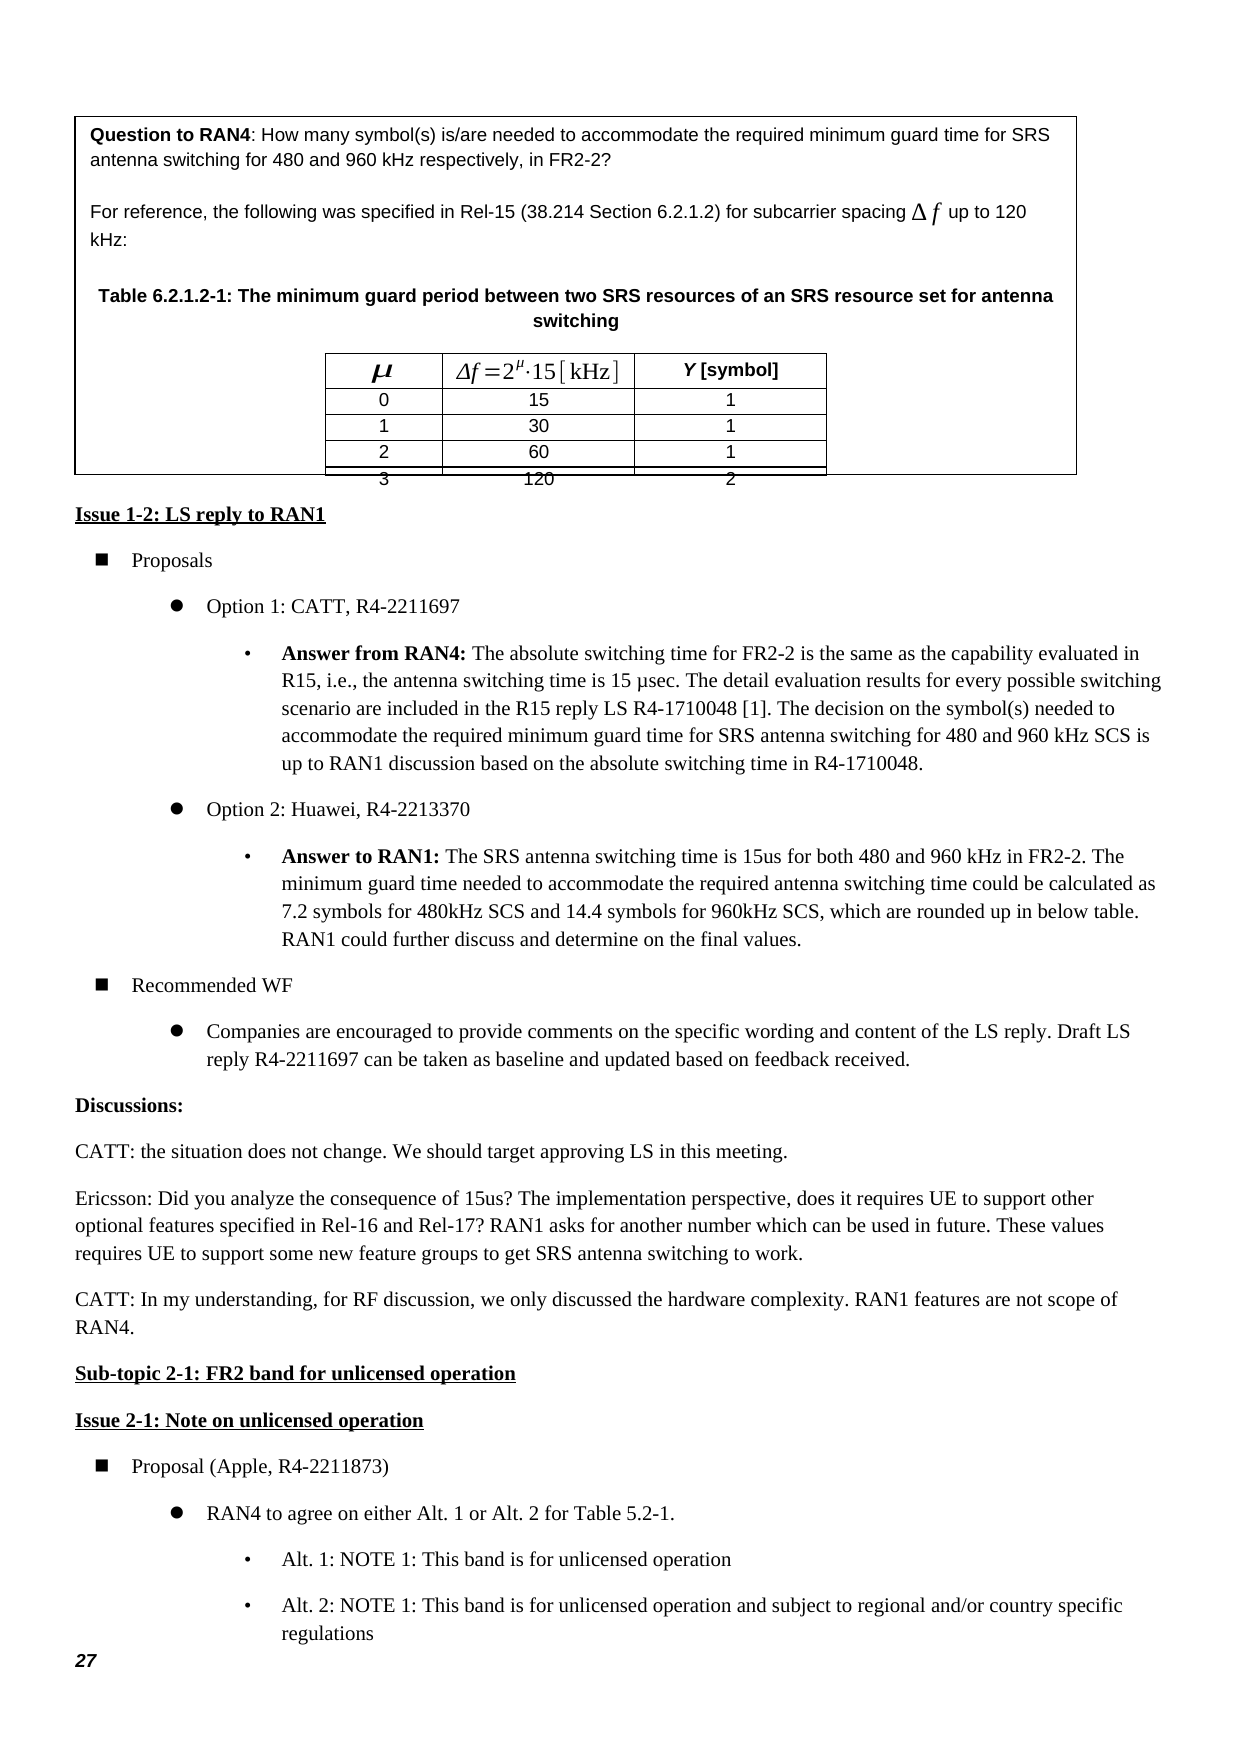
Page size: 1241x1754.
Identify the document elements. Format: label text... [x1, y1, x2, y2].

list Alt. 2: NOTE 1: This band is for unlicensed operation and subject to regional and/or country specific regulations [244, 1593, 1165, 1645]
list Companies are encouraged to provide comments on the specific wording and content of the LS reply. Draft LS reply R4-2211697 can be taken as baseline and updated based on feedback received. [169, 1019, 1165, 1071]
list Answer to RAN1: The SRS antenna switching time is 15us for both 480 and 960 kHz in FR2-2. The minimum guard time needed to accommodate the required antenna switching time could be calculated as 7.2 symbols for 480kHz SCS and 14.4 symbols for 960kHz SCS, which are rounded up in below table. RAN1 could further discuss and determine on the final values. [244, 844, 1165, 951]
list Recommended WF [94, 973, 1165, 997]
text CATT: In my understanding, for RF discussion, we only discussed the hardware complexity. RAN1 features are not scope of RAN4. [75, 1287, 1165, 1339]
text Issue 2-1: Note on unlicensed operation [75, 1408, 1165, 1432]
text Ericsson: Did you analyze the consequence of 15us? The implementation perspective, does it requires UE to support other optional features specified in Rel-16 and Rel-17? RAN1 asks for another number which can be used in future. These values requires UE to support some new feature groups to get SRS antenna switching to work. [75, 1186, 1165, 1265]
list RAN4 to agree on either Alt. 1 or Alt. 2 for Table 5.2-1. [169, 1500, 1165, 1524]
list Proposals [94, 548, 1165, 572]
text CATT: the situation does not change. We should target approving LS in this meeting. [75, 1139, 1165, 1163]
text Issue 1-2: LS reply to RAN1 [75, 501, 1165, 526]
list Answer from RAN4: The absolute switching time for FR2-2 is the same as the capability evaluated in R15, i.e., the antenna switching time is 15 µsec. The detail evaluation results for every possible switching scenario are included in the R15 reply LS R4-1710048 [1]. The decision on the symbol(s) needed to accommodate the required minimum guard time for SRS antenna switching for 480 and 960 kHz SCS is up to RAN1 discussion based on the absolute switching time in R4-1710048. [244, 641, 1165, 775]
list Option 1: CATT, R4-2211697 [169, 594, 1165, 618]
text Sub-topic 2-1: FR2 band for unlicensed operation [75, 1361, 1165, 1385]
list Proposal (Apple, R4-2211873) [94, 1454, 1165, 1478]
text Discussions: [75, 1093, 1165, 1117]
list Alt. 1: NOTE 1: This band is for unlicensed operation [244, 1547, 1165, 1571]
list Option 2: Huawei, R4-2213370 [169, 797, 1165, 821]
